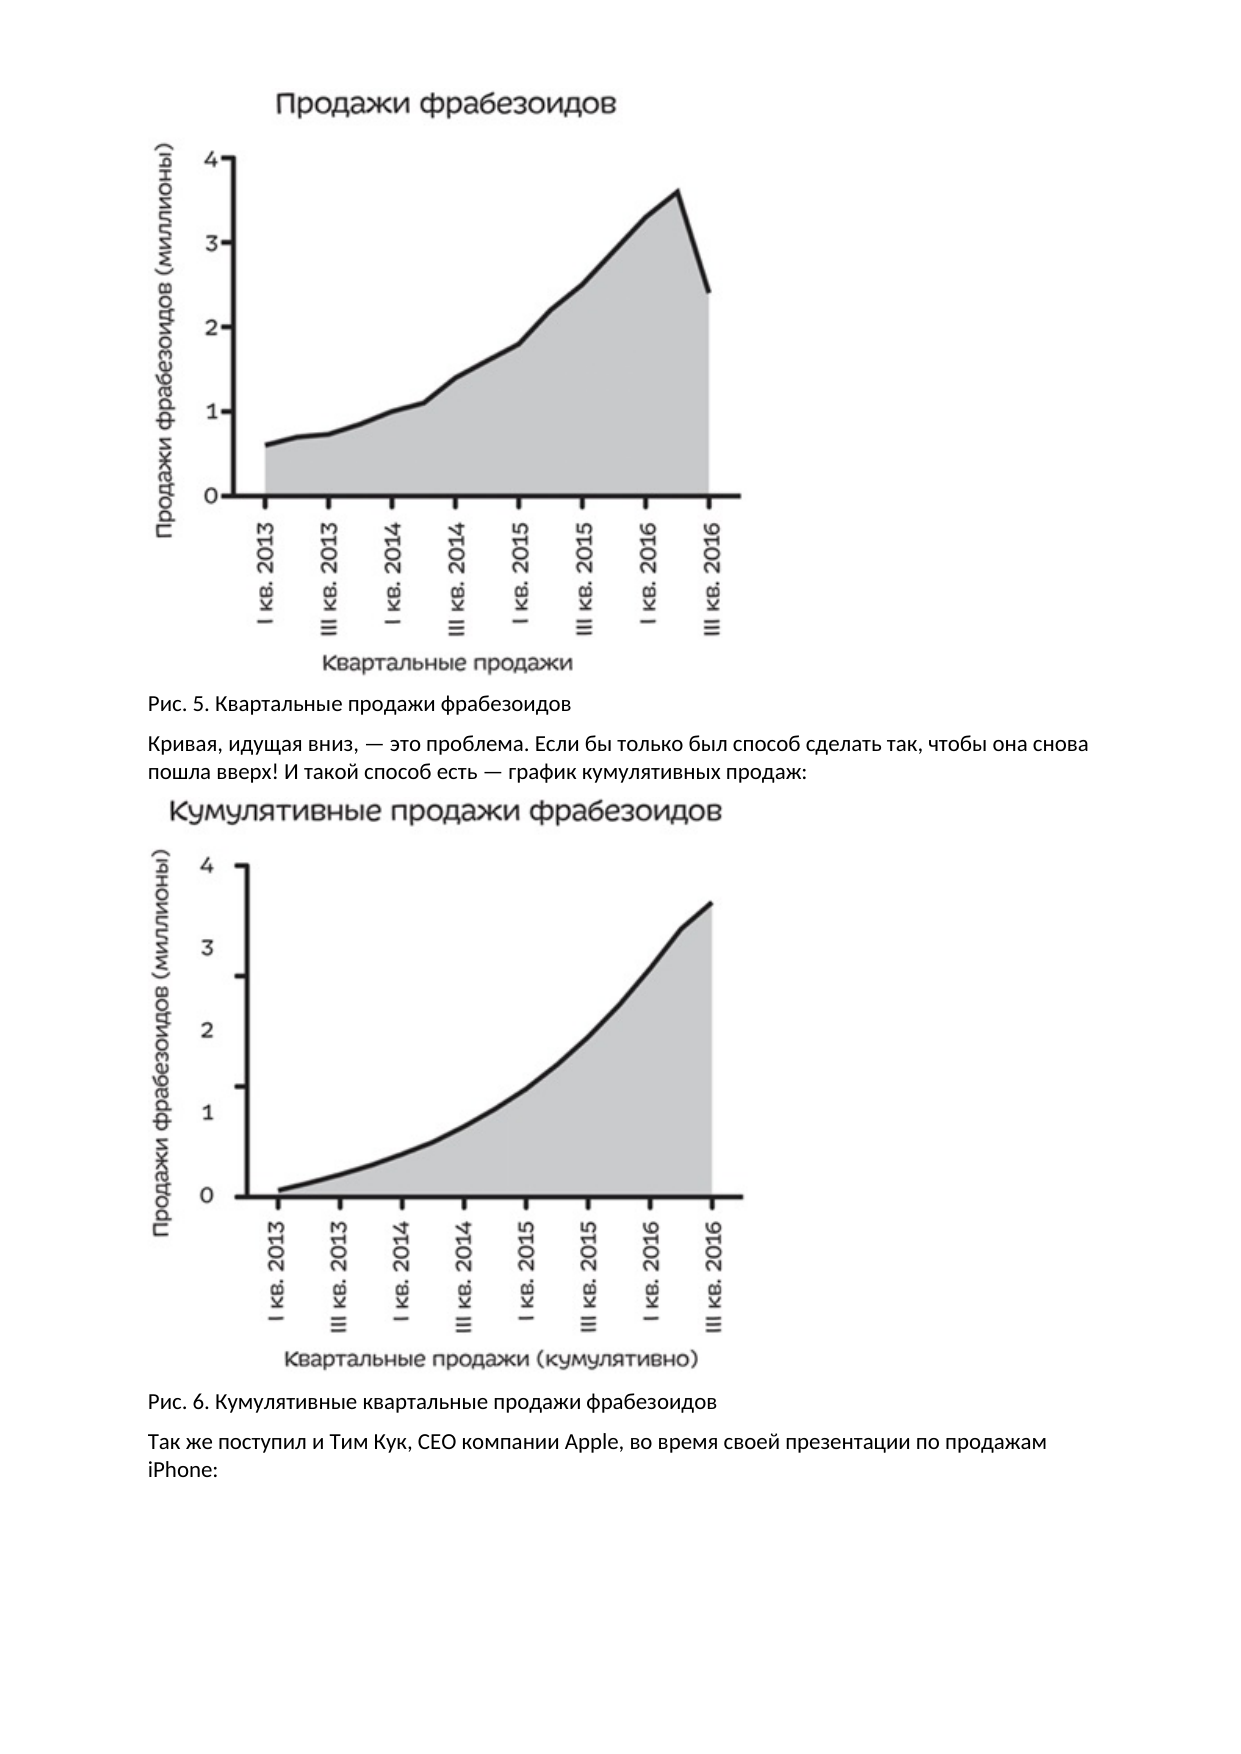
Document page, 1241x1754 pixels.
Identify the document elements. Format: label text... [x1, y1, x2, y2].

text Так же поступил и Тим Кук, CEO компании Apple, во время своей презентации по продажам iPhone: [148, 1427, 1122, 1483]
picture [147, 797, 748, 1375]
picture [147, 88, 748, 677]
text Рис. 6. Кумулятивные квартальные продажи фрабезоидов [148, 1387, 1122, 1415]
text Кривая, идущая вниз, — это проблема. Если бы только был способ сделать так, чтобы она снова пошла вверх! И такой способ есть — график кумулятивных продаж: [148, 729, 1122, 785]
text Рис. 5. Квартальные продажи фрабезоидов [148, 689, 1122, 717]
